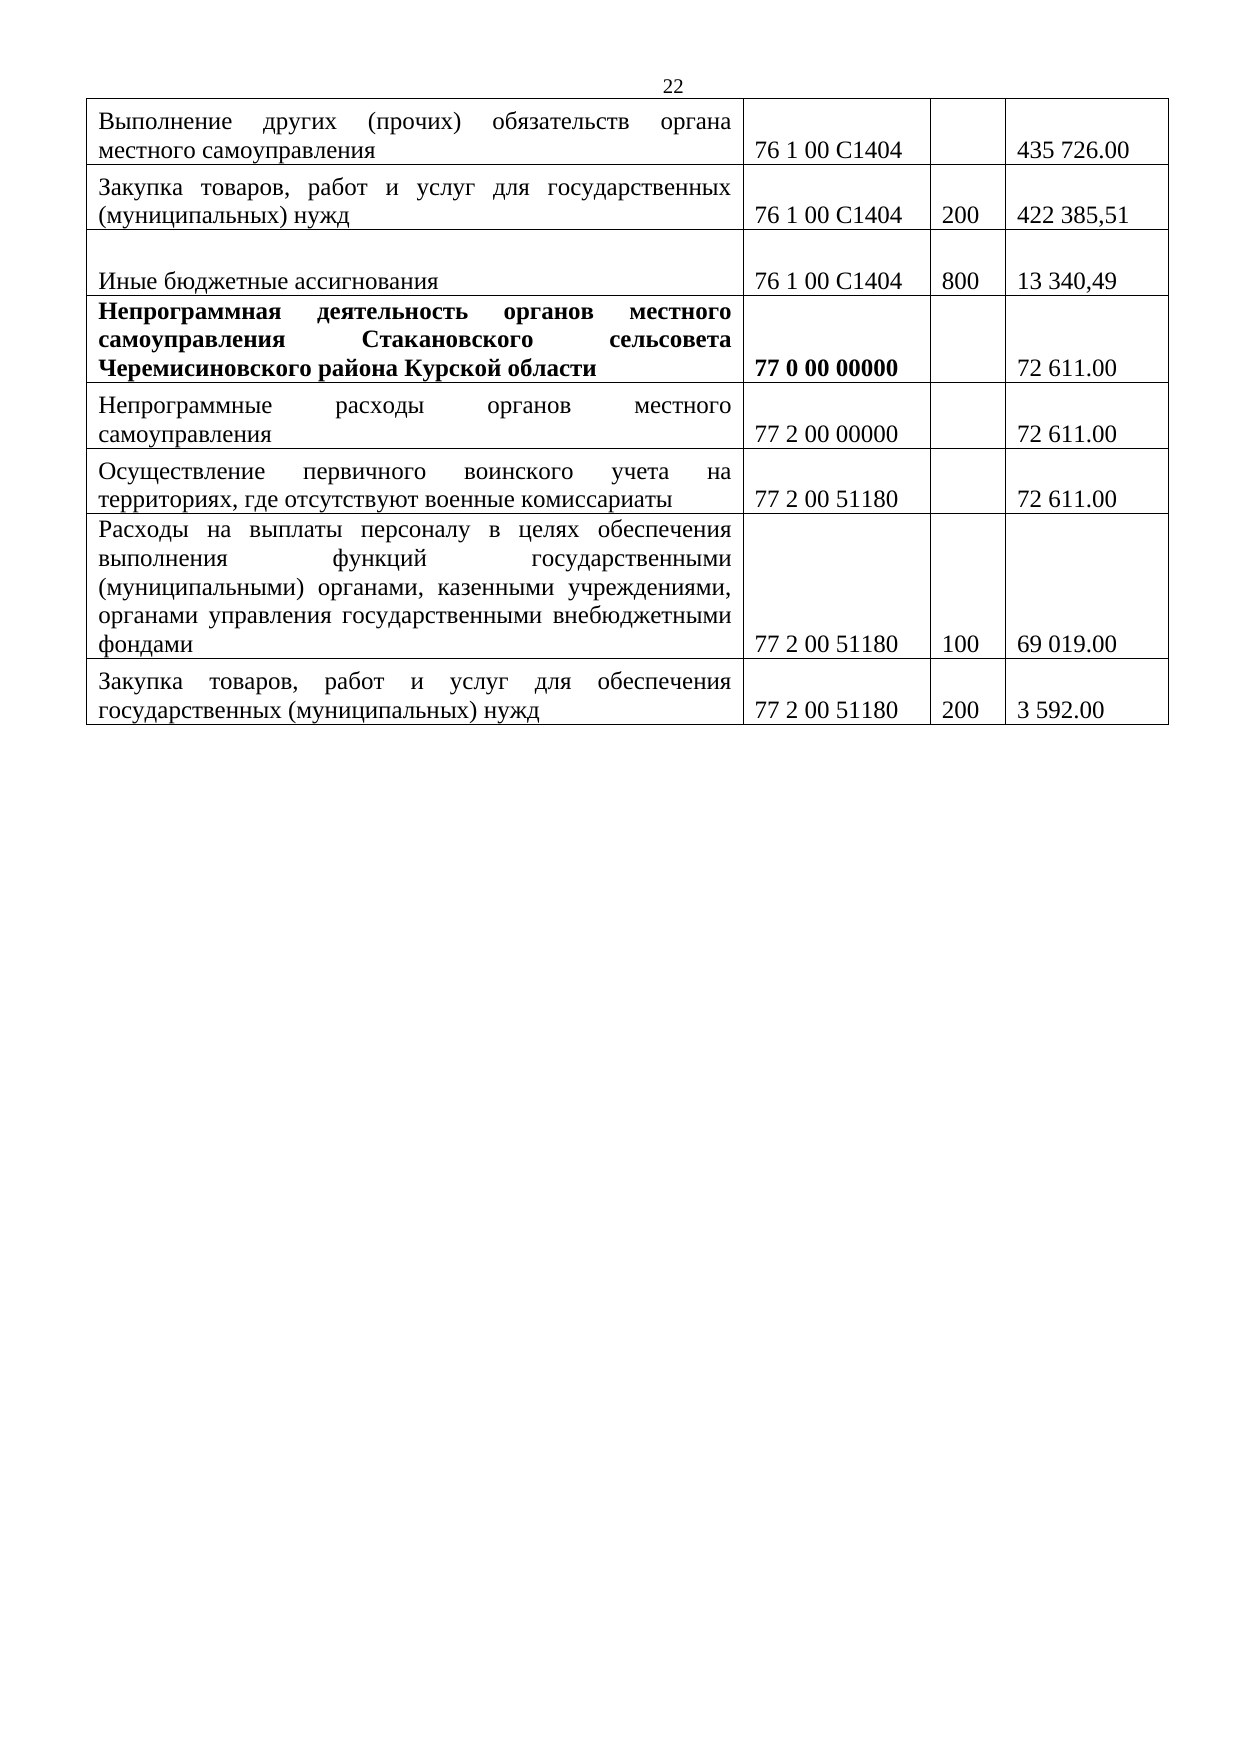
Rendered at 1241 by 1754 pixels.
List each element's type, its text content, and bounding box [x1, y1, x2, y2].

table_cell 69 019.00 [1006, 514, 1168, 658]
table_cell 72 611.00 [1006, 296, 1168, 382]
table_cell 800 [931, 230, 1005, 295]
table_cell 76 1 00 С1404 [744, 165, 930, 229]
table_cell 77 0 00 00000 [744, 296, 930, 382]
table_cell 422 385,51 [1006, 165, 1168, 229]
table_cell Выполнение других (прочих) обязательств органа местного самоуправления [87, 99, 743, 163]
table_cell 100 [931, 514, 1005, 658]
table_cell 76 1 00 С1404 [744, 99, 930, 163]
table_cell 435 726.00 [1006, 99, 1168, 163]
table_cell [931, 296, 1005, 382]
table_cell 77 2 00 00000 [744, 383, 930, 448]
table_cell [931, 383, 1005, 448]
table_cell 72 611.00 [1006, 383, 1168, 448]
table_cell 76 1 00 С1404 [744, 230, 930, 295]
table_cell Иные бюджетные ассигнования [87, 230, 743, 295]
table_cell 200 [931, 165, 1005, 229]
table_cell 200 [931, 659, 1005, 724]
table_cell Закупка товаров, работ и услуг для государственных (муниципальных) нужд [87, 165, 743, 229]
table_cell Осуществление первичного воинского учета на территориях, где отсутствуют военные комиссариаты [87, 449, 743, 513]
table_cell 72 611.00 [1006, 449, 1168, 513]
table_cell Непрограммные расходы органов местного самоуправления [87, 383, 743, 448]
table_cell 77 2 00 51180 [744, 514, 930, 658]
table_cell 13 340,49 [1006, 230, 1168, 295]
table_cell [931, 449, 1005, 513]
table_cell [931, 99, 1005, 163]
table_cell Закупка товаров, работ и услуг для обеспечения государственных (муниципальных) нужд [87, 659, 743, 724]
table_cell 77 2 00 51180 [744, 659, 930, 724]
table_cell 3 592.00 [1006, 659, 1168, 724]
table_cell Непрограммная деятельность органов местного самоуправления Стакановского сельсовета Черемисиновского района Курской области [87, 296, 743, 382]
table_cell 77 2 00 51180 [744, 449, 930, 513]
